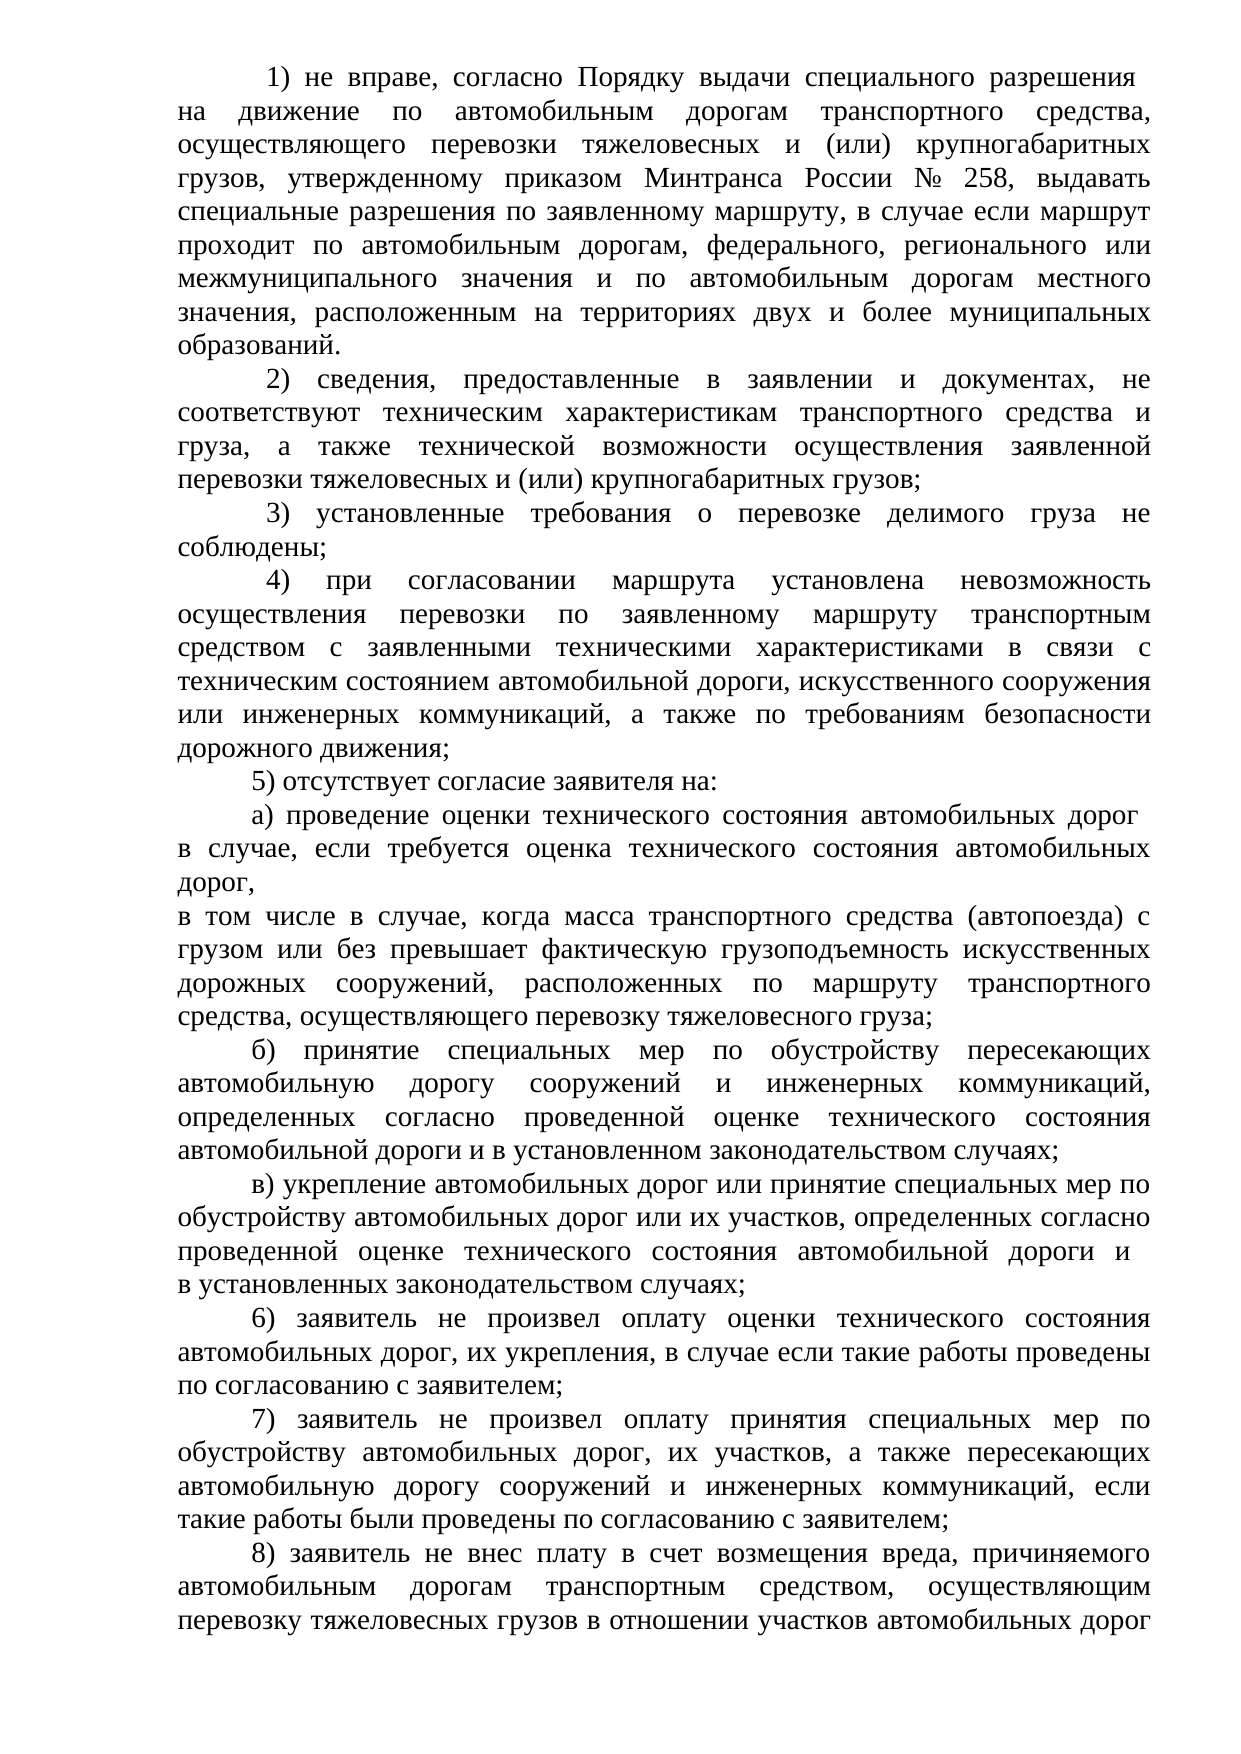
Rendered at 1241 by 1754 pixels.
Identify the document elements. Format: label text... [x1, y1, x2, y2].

text 2) сведения, предоставленные в заявлении и документах, не соответствуют техническим характеристикам транспортного средства и груза, а также технической возможности осуществления заявленной перевозки тяжеловесных и (или) крупногабаритных грузов; [177, 361, 1152, 495]
text 6) заявитель не произвел оплату оценки технического состояния автомобильных дорог, их укрепления, в случае если такие работы проведены по согласованию с заявителем; [177, 1300, 1152, 1401]
text 5) отсутствует согласие заявителя на: [177, 763, 1152, 797]
text б) принятие специальных мер по обустройству пересекающих автомобильную дорогу сооружений и инженерных коммуникаций, определенных согласно проведенной оценке технического состояния автомобильной дороги и в установленном законодательством случаях; [177, 1032, 1152, 1166]
text 3) установленные требования о перевозке делимого груза не соблюдены; [177, 495, 1152, 562]
text 1) не вправе, согласно Порядку выдачи специального разрешения на движение по автомобильным дорогам транспортного средства, осуществляющего перевозки тяжеловесных и (или) крупногабаритных грузов, утвержденному приказом Минтранса России № 258, выдавать специальные разрешения по заявленному маршруту, в случае если маршрут проходит по автомобильным дорогам, федерального, регионального или межмуниципального значения и по автомобильным дорогам местного значения, расположенным на территориях двух и более муниципальных образований. [177, 59, 1152, 361]
text 7) заявитель не произвел оплату принятия специальных мер по обустройству автомобильных дорог, их участков, а также пересекающих автомобильную дорогу сооружений и инженерных коммуникаций, если такие работы были проведены по согласованию с заявителем; [177, 1401, 1152, 1535]
text в) укрепление автомобильных дорог или принятие специальных мер по обустройству автомобильных дорог или их участков, определенных согласно проведенной оценке технического состояния автомобильной дороги и в установленных законодательством случаях; [177, 1166, 1152, 1300]
text а) проведение оценки технического состояния автомобильных дорог в случае, если требуется оценка технического состояния автомобильных дорог, в том числе в случае, когда масса транспортного средства (автопоезда) с грузом или без превышает фактическую грузоподъемность искусственных дорожных сооружений, расположенных по маршруту транспортного средства, осуществляющего перевозку тяжеловесного груза; [177, 797, 1152, 1032]
text 4) при согласовании маршрута установлена невозможность осуществления перевозки по заявленному маршруту транспортным средством с заявленными техническими характеристиками в связи с техническим состоянием автомобильной дороги, искусственного сооружения или инженерных коммуникаций, а также по требованиям безопасности дорожного движения; [177, 562, 1152, 763]
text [177, 1535, 1152, 1636]
